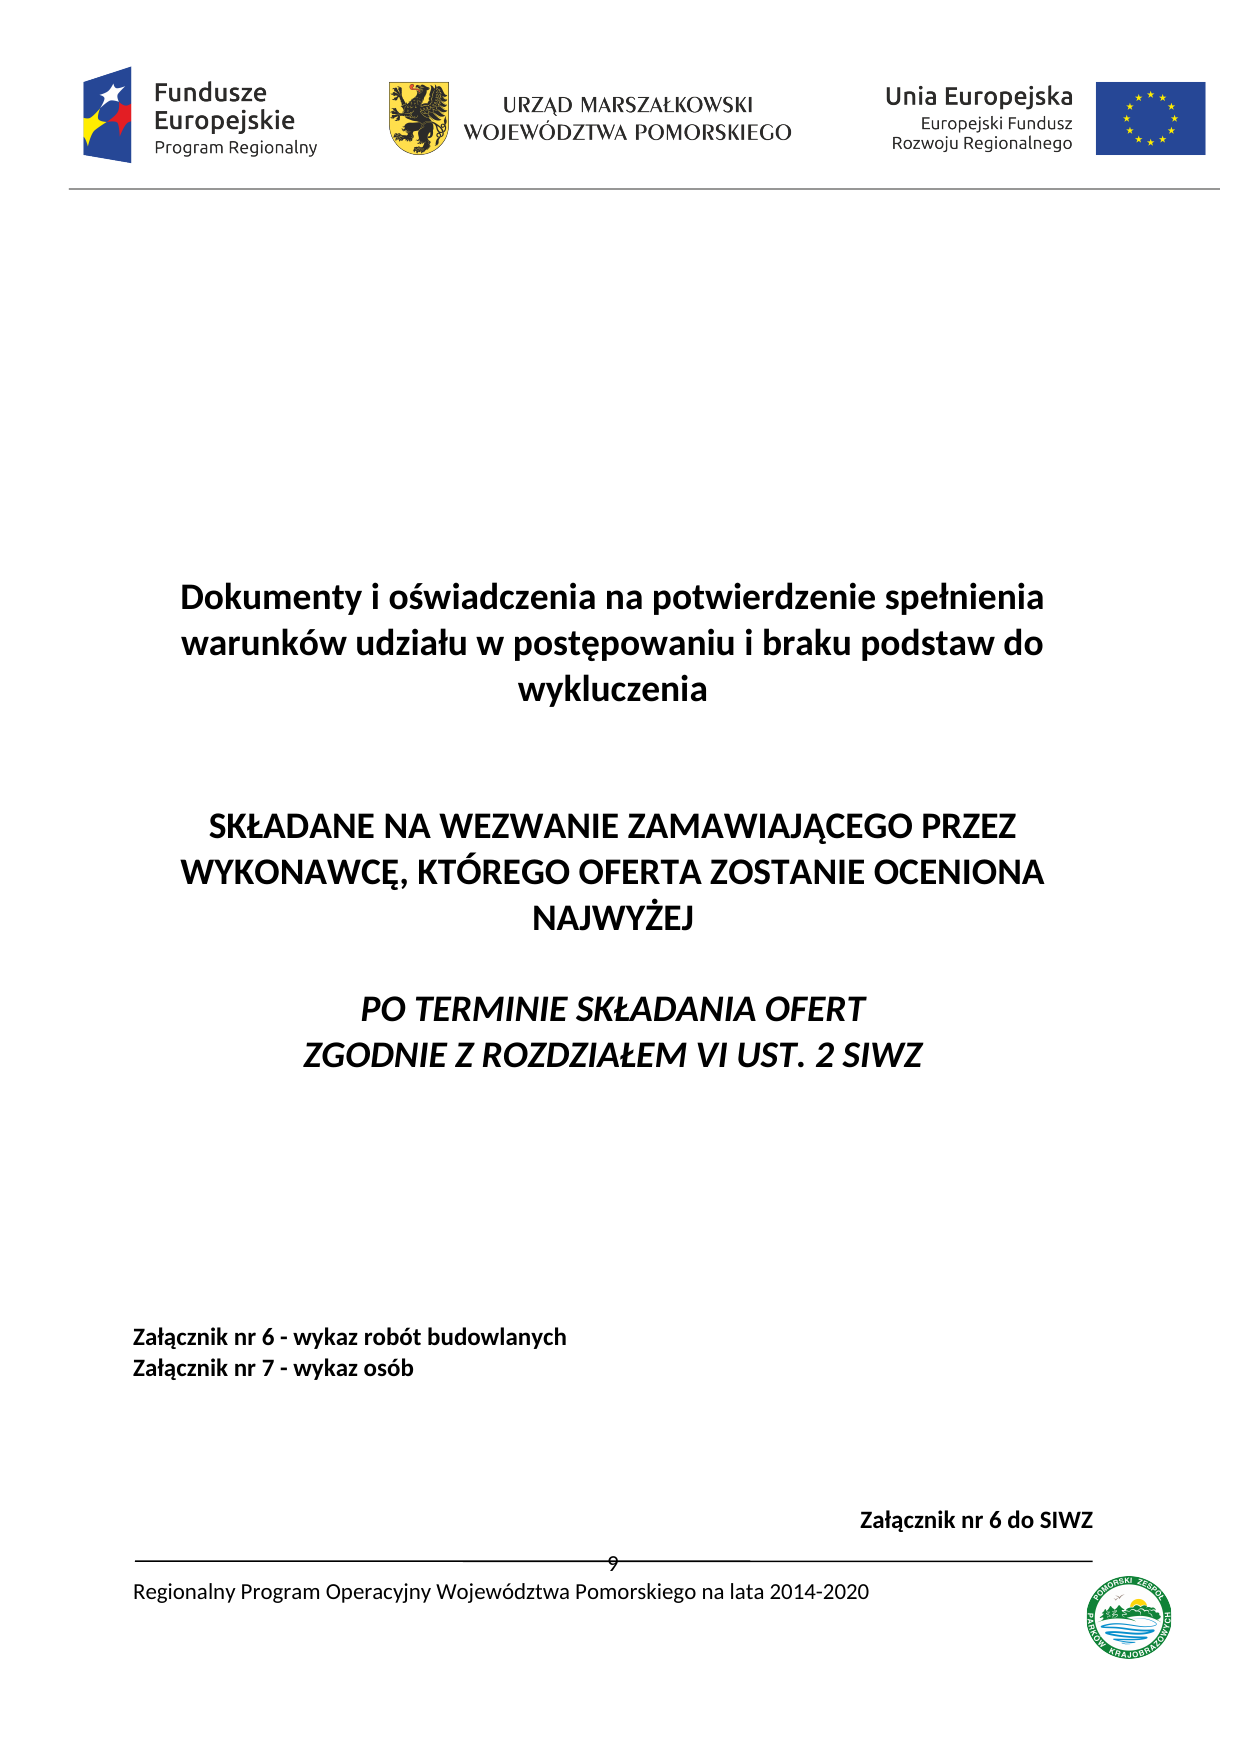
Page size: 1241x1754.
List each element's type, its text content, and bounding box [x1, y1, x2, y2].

text SKŁADANE NA WEZWANIE ZAMAWIAJĄCEGO PRZEZ WYKONAWCĘ, KTÓREGO OFERTA ZOSTANIE OCENIONA NAJWYŻEJ [133, 802, 1093, 939]
text Dokumenty i oświadczenia na potwierdzenie spełnienia warunków udziału w postępowaniu i braku podstaw do wykluczenia [133, 573, 1093, 710]
picture [68, 66, 1220, 190]
text Załącznik nr 7 - wykaz osób [133, 1352, 1093, 1382]
text ZGODNIE Z ROZDZIAŁEM VI UST. 2 SIWZ [133, 1031, 1093, 1077]
text Załącznik nr 6 - wykaz robót budowlanych [133, 1321, 1093, 1352]
text PO TERMINIE SKŁADANIA OFERT [133, 985, 1093, 1031]
text Załącznik nr 6 do SIWZ [177, 1504, 1093, 1535]
picture [1086, 1576, 1172, 1659]
